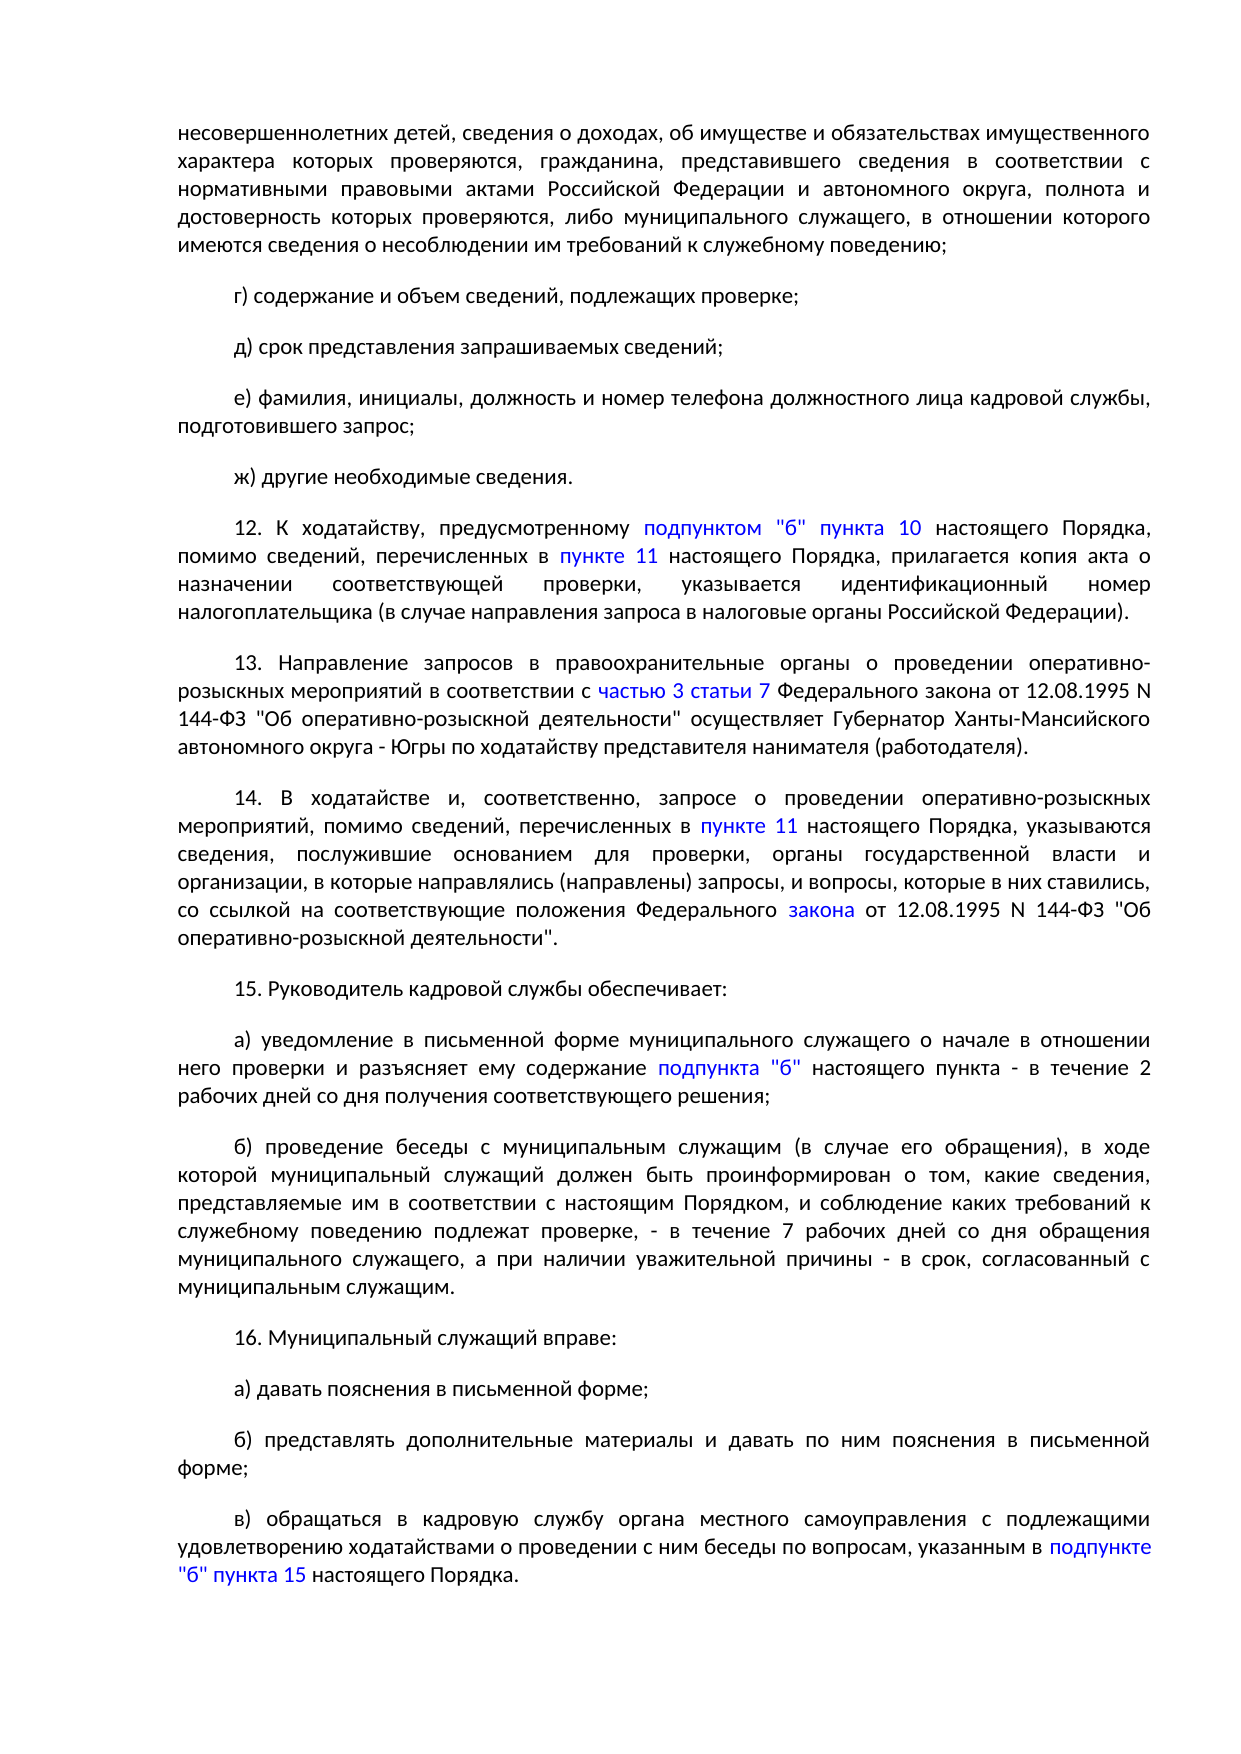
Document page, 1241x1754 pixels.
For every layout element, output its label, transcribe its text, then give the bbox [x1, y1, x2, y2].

text а) уведомление в письменной форме муниципального служащего о начале в отношении него проверки и разъясняет ему содержание подпункта "б" настоящего пункта - в течение 2 рабочих дней со дня получения соответствующего решения; [177, 1025, 1152, 1109]
text 15. Руководитель кадровой службы обеспечивает: [177, 974, 1152, 1002]
text б) проведение беседы с муниципальным служащим (в случае его обращения), в ходе которой муниципальный служащий должен быть проинформирован о том, какие сведения, представляемые им в соответствии с настоящим Порядком, и соблюдение каких требований к служебному поведению подлежат проверке, - в течение 7 рабочих дней со дня обращения муниципального служащего, а при наличии уважительной причины - в срок, согласованный с муниципальным служащим. [177, 1132, 1152, 1300]
text а) давать пояснения в письменной форме; [177, 1374, 1152, 1402]
text в) обращаться в кадровую службу органа местного самоуправления с подлежащими удовлетворению ходатайствами о проведении с ним беседы по вопросам, указанным в подпункте "б" пункта 15 настоящего Порядка. [177, 1504, 1152, 1588]
text 16. Муниципальный служащий вправе: [177, 1323, 1152, 1351]
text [177, 118, 1152, 258]
text ж) другие необходимые сведения. [177, 462, 1152, 490]
text 13. Направление запросов в правоохранительные органы о проведении оперативно-розыскных мероприятий в соответствии с частью 3 статьи 7 Федерального закона от 12.08.1995 N 144-ФЗ "Об оперативно-розыскной деятельности" осуществляет Губернатор Ханты-Мансийского автономного округа - Югры по ходатайству представителя нанимателя (работодателя). [177, 648, 1152, 760]
text б) представлять дополнительные материалы и давать по ним пояснения в письменной форме; [177, 1425, 1152, 1481]
text г) содержание и объем сведений, подлежащих проверке; [177, 281, 1152, 309]
text 12. К ходатайству, предусмотренному подпунктом "б" пункта 10 настоящего Порядка, помимо сведений, перечисленных в пункте 11 настоящего Порядка, прилагается копия акта о назначении соответствующей проверки, указывается идентификационный номер налогоплательщика (в случае направления запроса в налоговые органы Российской Федерации). [177, 513, 1152, 625]
text 14. В ходатайстве и, соответственно, запросе о проведении оперативно-розыскных мероприятий, помимо сведений, перечисленных в пункте 11 настоящего Порядка, указываются сведения, послужившие основанием для проверки, органы государственной власти и организации, в которые направлялись (направлены) запросы, и вопросы, которые в них ставились, со ссылкой на соответствующие положения Федерального закона от 12.08.1995 N 144-ФЗ "Об оперативно-розыскной деятельности". [177, 783, 1152, 951]
text д) срок представления запрашиваемых сведений; [177, 332, 1152, 360]
text е) фамилия, инициалы, должность и номер телефона должностного лица кадровой службы, подготовившего запрос; [177, 383, 1152, 439]
